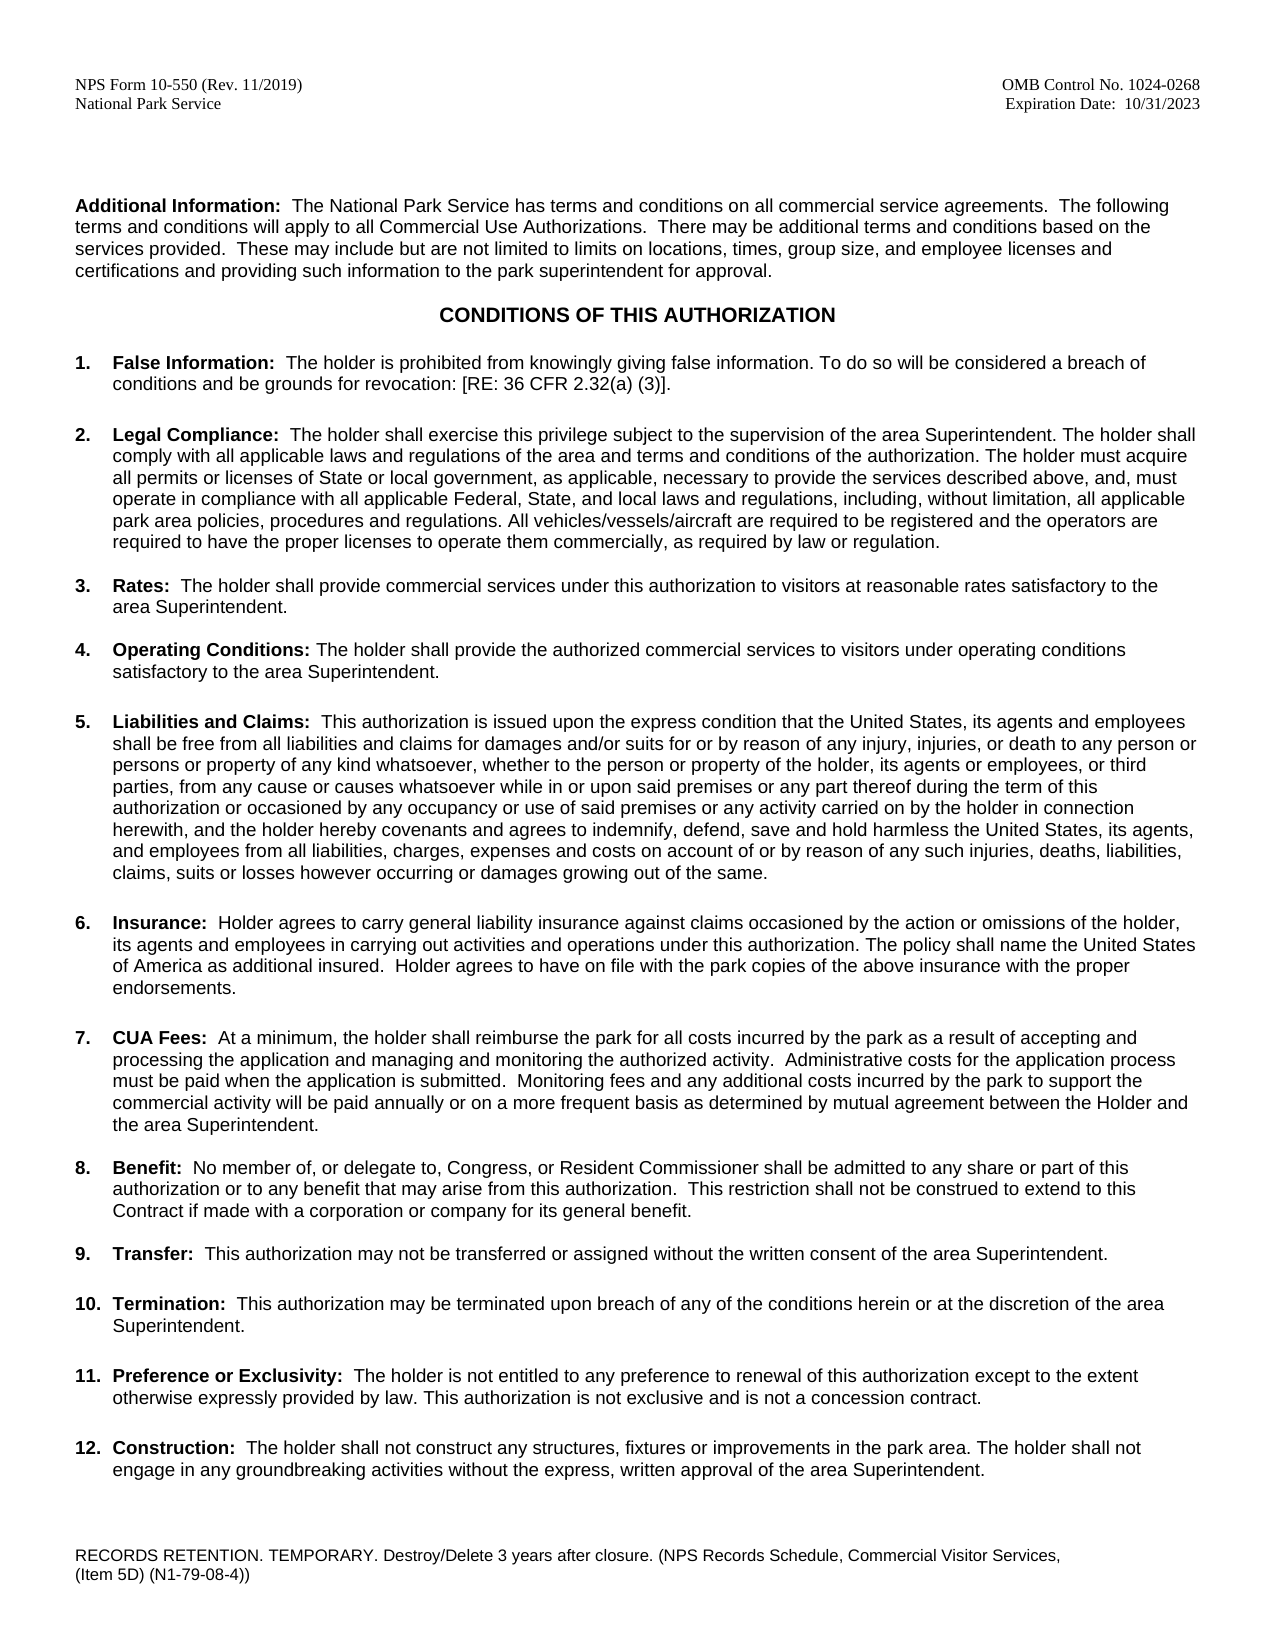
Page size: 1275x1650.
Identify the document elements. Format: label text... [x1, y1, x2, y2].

list Transfer: This authorization may not be transferred or assigned without the written consent of the area Superintendent. [75, 1243, 1200, 1293]
list Rates: The holder shall provide commercial services under this authorization to visitors at reasonable rates satisfactory to the area Superintendent. [75, 574, 1200, 617]
list Preference or Exclusivity: The holder is not entitled to any preference to renewal of this authorization except to the extent otherwise expressly provided by law. This authorization is not exclusive and is not a concession contract. [75, 1365, 1200, 1437]
list Legal Compliance: The holder shall exercise this privilege subject to the supervision of the area Superintendent. The holder shall comply with all applicable laws and regulations of the area and terms and conditions of the authorization. The holder must acquire all permits or licenses of State or local government, as applicable, necessary to provide the services described above, and, must operate in compliance with all applicable Federal, State, and local laws and regulations, including, without limitation, all applicable park area policies, procedures and regulations. All vehicles/vessels/aircraft are required to be registered and the operators are required to have the proper licenses to operate them commercially, as required by law or regulation. [75, 423, 1200, 553]
list Termination: This authorization may be terminated upon breach of any of the conditions herein or at the discretion of the area Superintendent. [75, 1293, 1200, 1365]
list Benefit: No member of, or delegate to, Congress, or Resident Commissioner shall be admitted to any share or part of this authorization or to any benefit that may arise from this authorization. This restriction shall not be construed to extend to this Contract if made with a corporation or company for its general benefit. [75, 1157, 1200, 1221]
list CUA Fees: At a minimum, the holder shall reimburse the park for all costs incurred by the park as a result of accepting and processing the application and managing and monitoring the authorized activity. Administrative costs for the application process must be paid when the application is submitted. Monitoring fees and any additional costs incurred by the park to support the commercial activity will be paid annually or on a more frequent basis as determined by mutual agreement between the Holder and the area Superintendent. [75, 1027, 1200, 1135]
list Liabilities and Claims: This authorization is issued upon the express condition that the United States, its agents and employees shall be free from all liabilities and claims for damages and/or suits for or by reason of any injury, injuries, or death to any person or persons or property of any kind whatsoever, whether to the person or property of the holder, its agents or employees, or third parties, from any cause or causes whatsoever while in or upon said premises or any part thereof during the term of this authorization or occasioned by any occupancy or use of said premises or any activity carried on by the holder in connection herewith, and the holder hereby covenants and agrees to indemnify, defend, save and hold harmless the United States, its agents, and employees from all liabilities, charges, expenses and costs on account of or by reason of any such injuries, deaths, liabilities, claims, suits or losses however occurring or damages growing out of the same. [75, 711, 1200, 912]
list Insurance: Holder agrees to carry general liability insurance against claims occasioned by the action or omissions of the holder, its agents and employees in carrying out activities and operations under this authorization. The policy shall name the United States of America as additional insured. Holder agrees to have on file with the park copies of the above insurance with the proper endorsements. [75, 912, 1200, 1027]
list False Information: The holder is prohibited from knowingly giving false information. To do so will be considered a breach of conditions and be grounds for revocation: [RE: 36 CFR 2.32(a) (3)]. [75, 352, 1200, 423]
subtitle CONDITIONS OF THIS AUTHORIZATION [75, 303, 1200, 327]
list Construction: The holder shall not construct any structures, fixtures or improvements in the park area. The holder shall not engage in any groundbreaking activities without the express, written approval of the area Superintendent. [75, 1437, 1200, 1509]
text Additional Information: The National Park Service has terms and conditions on all commercial service agreements. The following terms and conditions will apply to all Commercial Use Authorizations. There may be additional terms and conditions based on the services provided. These may include but are not limited to limits on locations, times, group size, and employee licenses and certifications and providing such information to the park superintendent for approval. [75, 195, 1200, 281]
list Operating Conditions: The holder shall provide the authorized commercial services to visitors under operating conditions satisfactory to the area Superintendent. [75, 639, 1200, 711]
